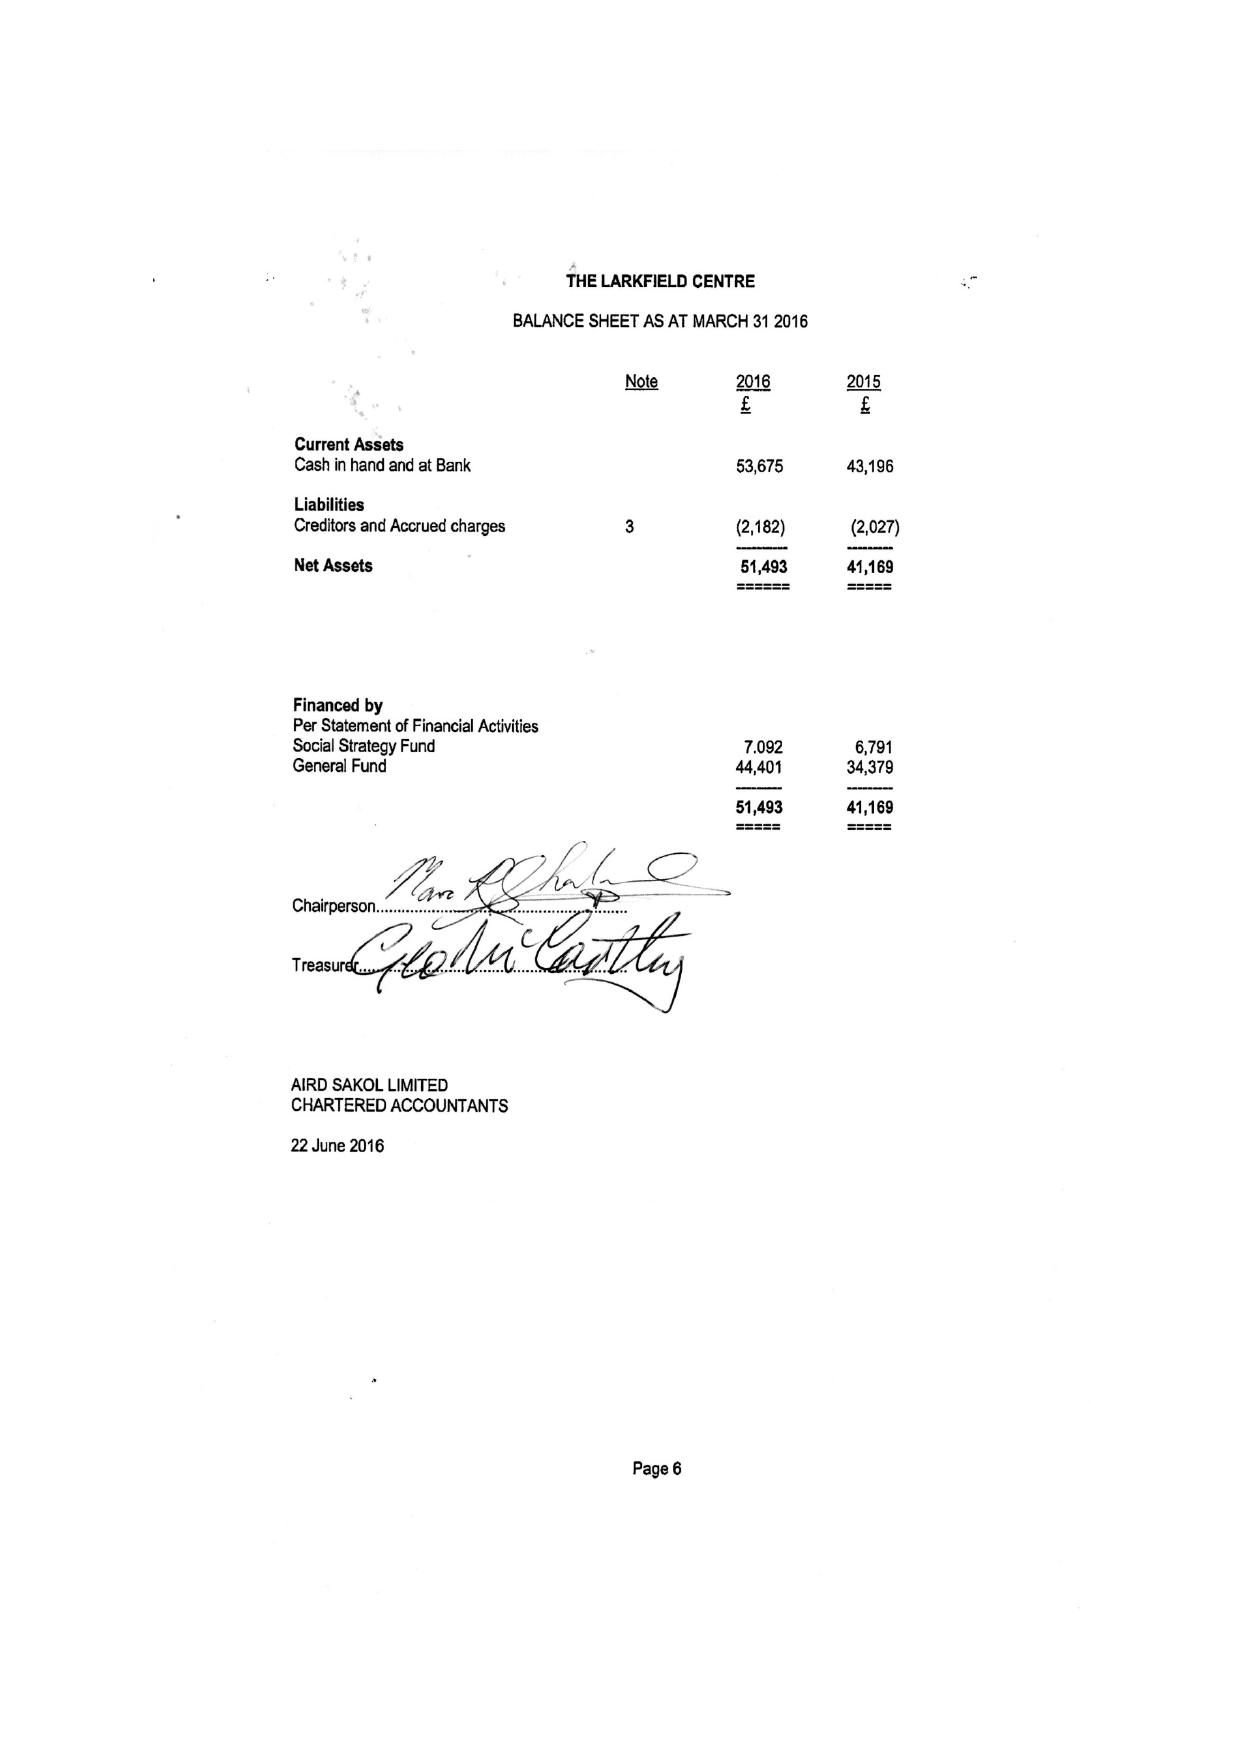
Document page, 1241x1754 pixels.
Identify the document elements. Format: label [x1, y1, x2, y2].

picture [153, 150, 1094, 1620]
